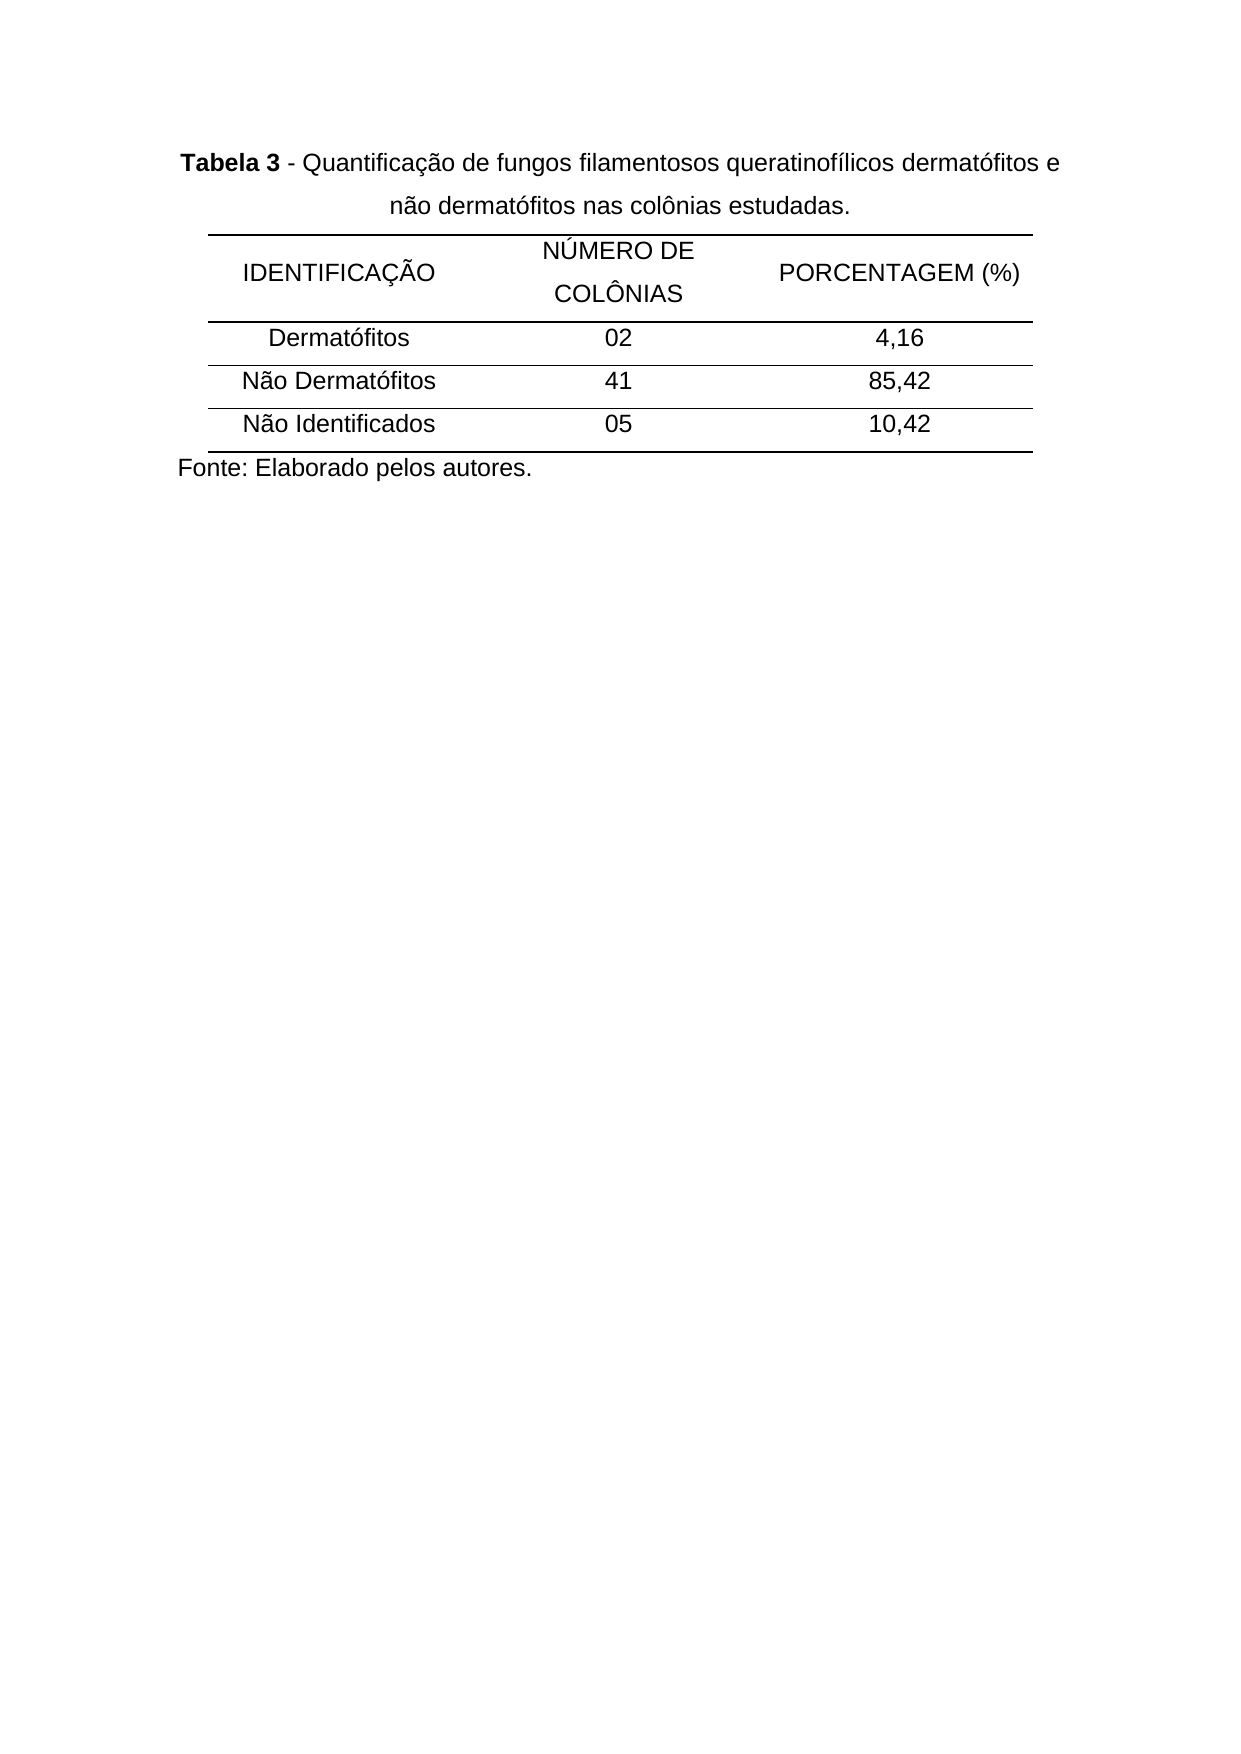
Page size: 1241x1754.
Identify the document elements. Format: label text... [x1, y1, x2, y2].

text Tabela 3 - Quantificação de fungos filamentosos queratinofílicos dermatófitos e não dermatófitos nas colônias estudadas. [177, 148, 1063, 219]
table_header NÚMERO DE COLÔNIAS [470, 236, 767, 321]
text Fonte: Elaborado pelos autores. [177, 453, 1063, 482]
table_cell Não Dermatófitos [208, 366, 470, 408]
table_cell 10,42 [767, 409, 1032, 451]
table_cell 41 [470, 366, 767, 408]
table_cell 4,16 [767, 323, 1032, 365]
table_cell 05 [470, 409, 767, 451]
table_header PORCENTAGEM (%) [767, 236, 1032, 321]
table_cell 02 [470, 323, 767, 365]
table_cell 85,42 [767, 366, 1032, 408]
table_header IDENTIFICAÇÃO [208, 236, 470, 321]
table_cell Não Identificados [208, 409, 470, 451]
table_cell Dermatófitos [208, 323, 470, 365]
